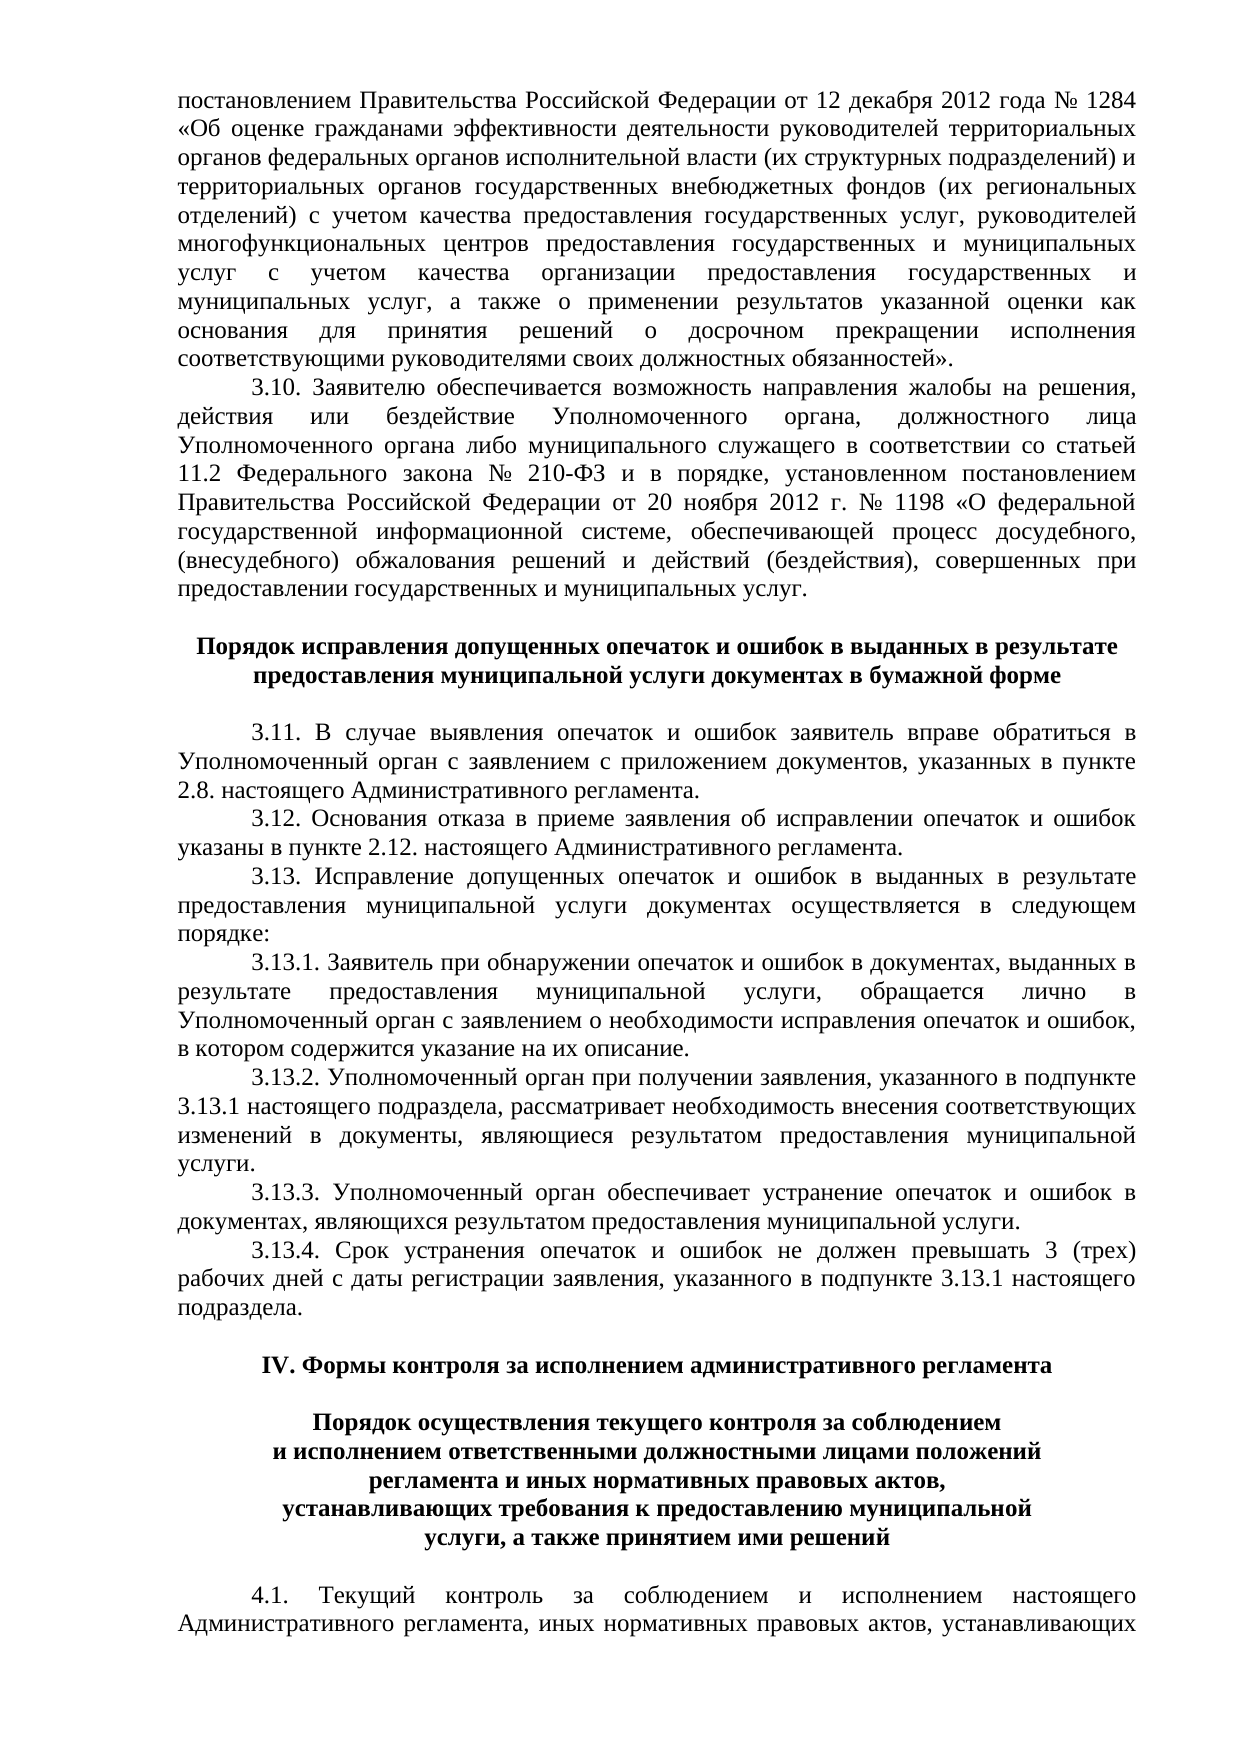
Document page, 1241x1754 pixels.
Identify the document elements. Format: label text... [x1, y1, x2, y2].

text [177, 85, 1137, 372]
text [177, 1580, 1137, 1637]
text Порядок исправления допущенных опечаток и ошибок в выданных в результате предоставления муниципальной услуги документах в бумажной форме [177, 631, 1137, 688]
text 3.13.4. Срок устранения опечаток и ошибок не должен превышать 3 (трех) рабочих дней с даты регистрации заявления, указанного в подпункте 3.13.1 настоящего подраздела. [177, 1235, 1137, 1321]
text 3.13.2. Уполномоченный орган при получении заявления, указанного в подпункте 3.13.1 настоящего подраздела, рассматривает необходимость внесения соответствующих изменений в документы, являющиеся результатом предоставления муниципальной услуги. [177, 1062, 1137, 1177]
text 3.13.3. Уполномоченный орган обеспечивает устранение опечаток и ошибок в документах, являющихся результатом предоставления муниципальной услуги. [177, 1177, 1137, 1235]
text 3.12. Основания отказа в приеме заявления об исправлении опечаток и ошибок указаны в пункте 2.12. настоящего Административного регламента. [177, 803, 1137, 861]
text услуги, а также принятием ими решений [177, 1522, 1137, 1551]
text и исполнением ответственными должностными лицами положений [177, 1436, 1137, 1465]
text 3.13. Исправление допущенных опечаток и ошибок в выданных в результате предоставления муниципальной услуги документах осуществляется в следующем порядке: [177, 861, 1137, 947]
text IV. Формы контроля за исполнением административного регламента [177, 1350, 1137, 1378]
text регламента и иных нормативных правовых актов, [177, 1465, 1137, 1493]
text 3.11. В случае выявления опечаток и ошибок заявитель вправе обратиться в Уполномоченный орган с заявлением с приложением документов, указанных в пункте 2.8. настоящего Административного регламента. [177, 717, 1137, 803]
text устанавливающих требования к предоставлению муниципальной [177, 1493, 1137, 1522]
text 3.10. Заявителю обеспечивается возможность направления жалобы на решения, действия или бездействие Уполномоченного органа, должностного лица Уполномоченного органа либо муниципального служащего в соответствии со статьей 11.2 Федерального закона № 210-ФЗ и в порядке, установленном постановлением Правительства Российской Федерации от 20 ноября 2012 г. № 1198 «О федеральной государственной информационной системе, обеспечивающей процесс досудебного, (внесудебного) обжалования решений и действий (бездействия), совершенных при предоставлении государственных и муниципальных услуг. [177, 372, 1137, 602]
text 3.13.1. Заявитель при обнаружении опечаток и ошибок в документах, выданных в результате предоставления муниципальной услуги, обращается лично в Уполномоченный орган с заявлением о необходимости исправления опечаток и ошибок, в котором содержится указание на их описание. [177, 947, 1137, 1062]
text Порядок осуществления текущего контроля за соблюдением [177, 1407, 1137, 1436]
